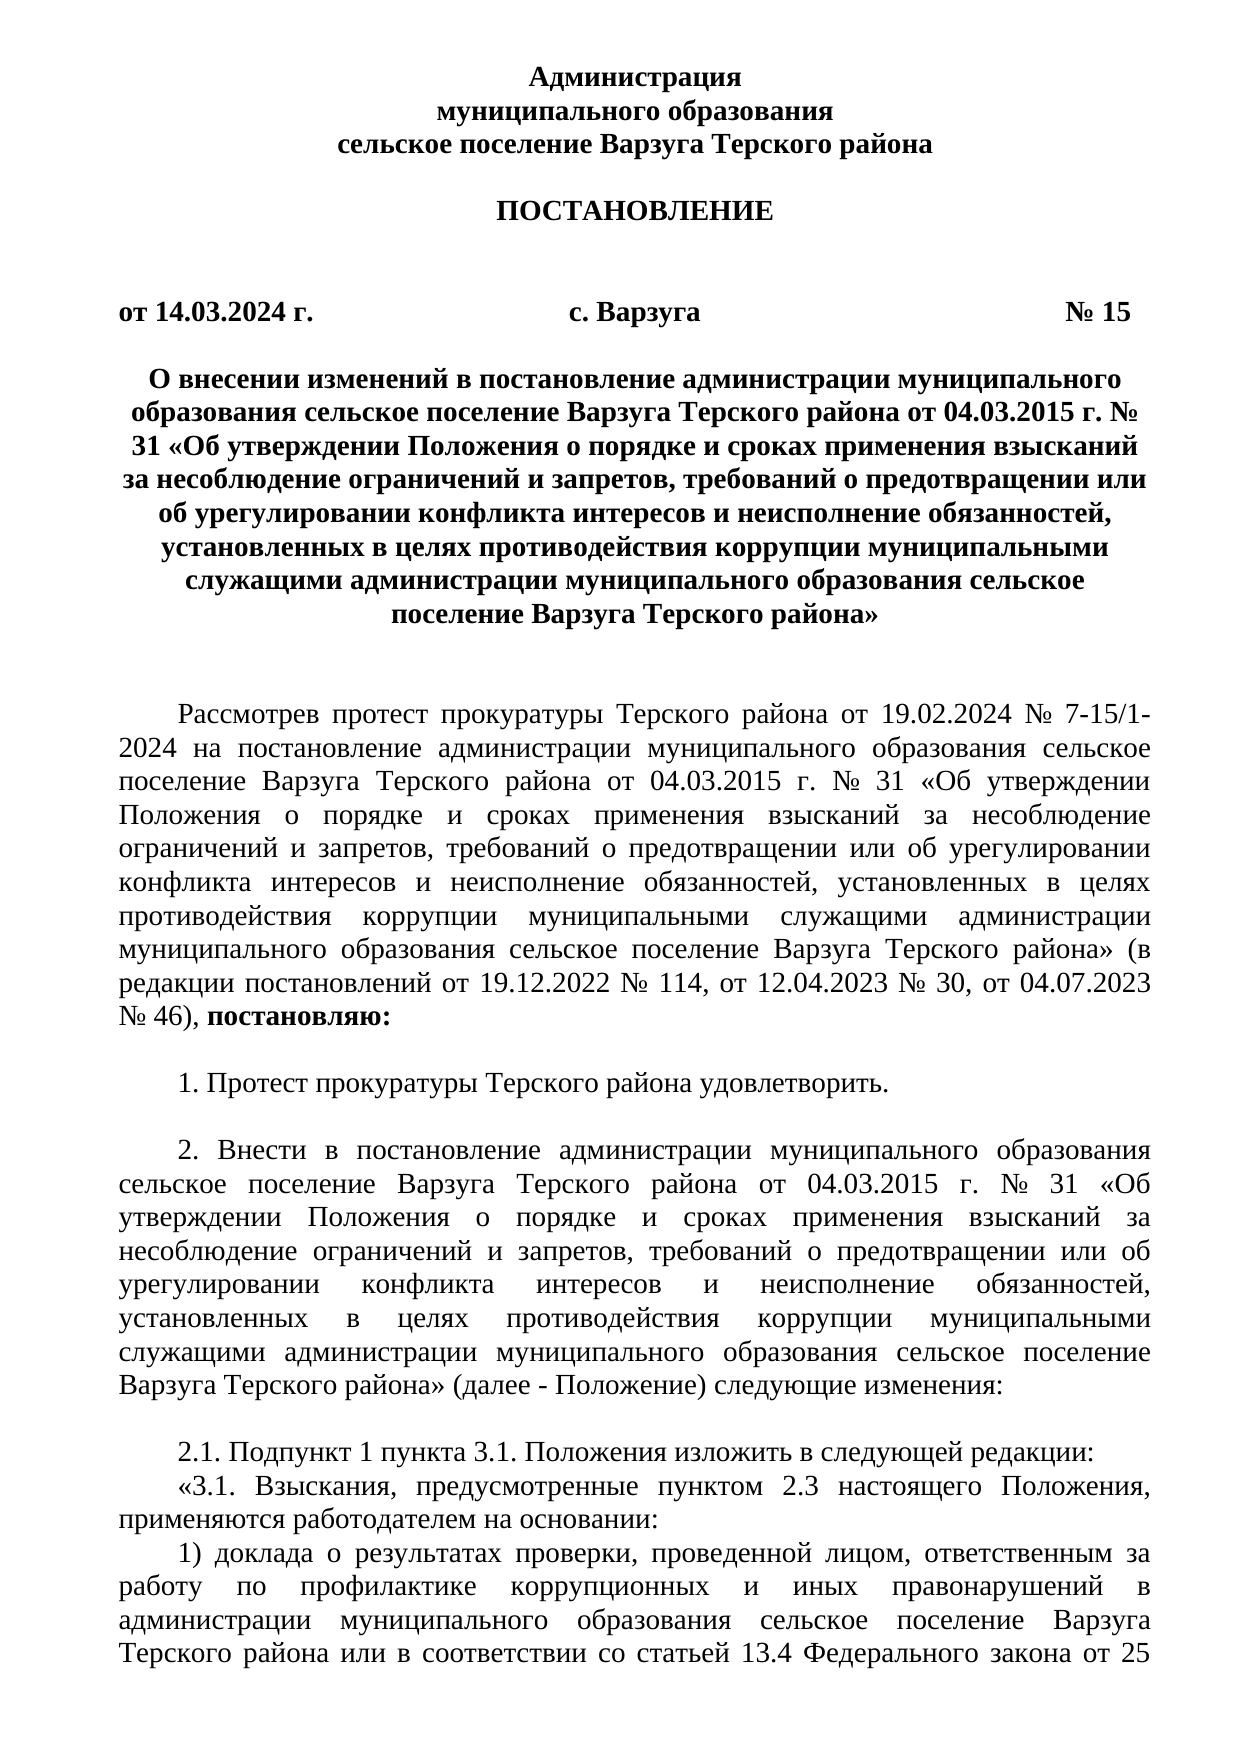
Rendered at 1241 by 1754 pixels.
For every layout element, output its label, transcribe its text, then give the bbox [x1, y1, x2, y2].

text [118, 1535, 1152, 1669]
title муниципального образования [118, 93, 1152, 126]
title сельское поселение Варзуга Терского района [118, 126, 1152, 160]
title ПОСТАНОВЛЕНИЕ [118, 193, 1152, 227]
text О внесении изменений в постановление администрации муниципального образования сельское поселение Варзуга Терского района от 04.03.2015 г. № 31 «Об утверждении Положения о порядке и сроках применения взысканий за несоблюдение ограничений и запретов, требований о предотвращении или об урегулировании конфликта интересов и неисполнение обязанностей, установленных в целях противодействия коррупции муниципальными служащими администрации муниципального образования сельское поселение Варзуга Терского района» [118, 361, 1152, 629]
text 2. Внести в постановление администрации муниципального образования сельское поселение Варзуга Терского района от 04.03.2015 г. № 31 «Об утверждении Положения о порядке и сроках применения взысканий за несоблюдение ограничений и запретов, требований о предотвращении или об урегулировании конфликта интересов и неисполнение обязанностей, установленных в целях противодействия коррупции муниципальными служащими администрации муниципального образования сельское поселение Варзуга Терского района» (далее - Положение) следующие изменения: [118, 1132, 1152, 1401]
title от 14.03.2024 г. с. Варзуга № 15 [118, 294, 1152, 327]
title Администрация [118, 59, 1152, 93]
text 2.1. Подпункт 1 пункта 3.1. Положения изложить в следующей редакции: [118, 1434, 1152, 1468]
text «3.1. Взыскания, предусмотренные пунктом 2.3 настоящего Положения, применяются работодателем на основании: [118, 1468, 1152, 1535]
text 1. Протест прокуратуры Терского района удовлетворить. [118, 1065, 1152, 1099]
text Рассмотрев протест прокуратуры Терского района от 19.02.2024 № 7-15/1-2024 на постановление администрации муниципального образования сельское поселение Варзуга Терского района от 04.03.2015 г. № 31 «Об утверждении Положения о порядке и сроках применения взысканий за несоблюдение ограничений и запретов, требований о предотвращении или об урегулировании конфликта интересов и неисполнение обязанностей, установленных в целях противодействия коррупции муниципальными служащими администрации муниципального образования сельское поселение Варзуга Терского района» (в редакции постановлений от 19.12.2022 № 114, от 12.04.2023 № 30, от 04.07.2023 № 46), постановляю: [118, 696, 1152, 1032]
